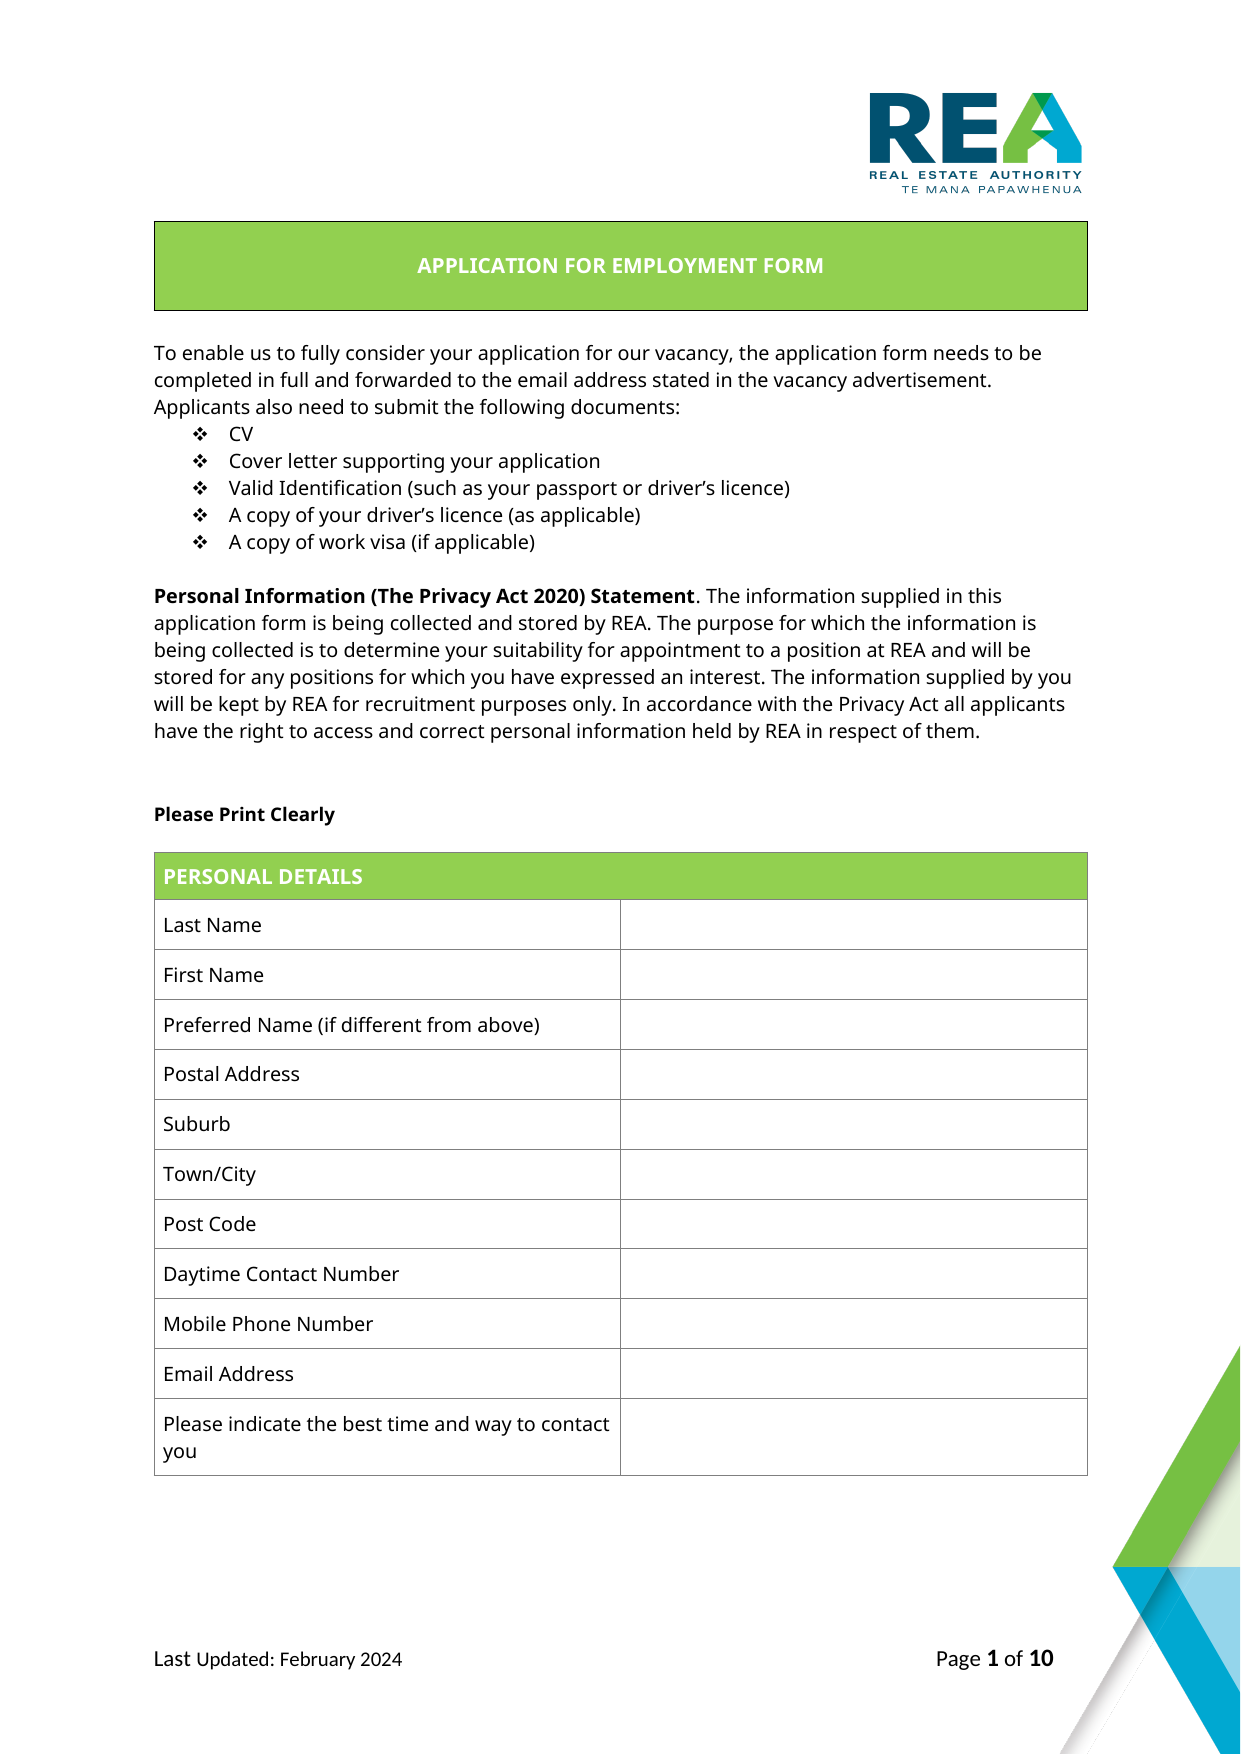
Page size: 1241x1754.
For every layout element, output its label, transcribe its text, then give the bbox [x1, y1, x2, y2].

table_cell Preferred Name (if different from above) [155, 1000, 620, 1049]
table_header PERSONAL DETAILS [155, 853, 1087, 899]
table_cell [621, 1100, 1087, 1148]
table_cell [621, 900, 1087, 949]
table_cell [621, 1249, 1087, 1298]
text Please Print Clearly [153, 801, 1087, 826]
table_cell [621, 1150, 1087, 1198]
table_header APPLICATION FOR EMPLOYMENT FORM [155, 222, 1087, 310]
list Valid Identification (such as your passport or driver’s licence) [191, 474, 1087, 501]
table_cell Daytime Contact Number [155, 1249, 620, 1298]
table_cell Last Name [155, 900, 620, 949]
list Cover letter supporting your application [191, 447, 1087, 474]
list A copy of work visa (if applicable) [191, 528, 1087, 555]
table_cell Postal Address [155, 1050, 620, 1099]
picture [1044, 1311, 1241, 1754]
text To enable us to fully consider your application for our vacancy, the application form needs to be completed in full and forwarded to the email address stated in the vacancy advertisement. Applicants also need to submit the following documents: [153, 339, 1087, 420]
table_cell Town/City [155, 1150, 620, 1198]
table_cell [621, 1349, 1087, 1398]
table_cell [621, 1000, 1087, 1049]
picture [1045, 1652, 1050, 1664]
table_cell [621, 950, 1087, 999]
list CV [191, 420, 1087, 447]
picture [865, 88, 1084, 195]
text Personal Information (The Privacy Act 2020) Statement. The information supplied in this application form is being collected and stored by REA. The purpose for which the information is being collected is to determine your suitability for appointment to a position at REA and will be stored for any positions for which you have expressed an interest. The information supplied by you will be kept by REA for recruitment purposes only. In accordance with the Privacy Act all applicants have the right to access and correct personal information held by REA in respect of them. [153, 582, 1087, 744]
table_cell Please indicate the best time and way to contact you [155, 1399, 620, 1475]
table_cell [621, 1050, 1087, 1099]
table_cell [621, 1299, 1087, 1348]
table_cell Suburb [155, 1100, 620, 1148]
table_cell [621, 1399, 1087, 1475]
table_cell [621, 1200, 1087, 1248]
table_cell Email Address [155, 1349, 620, 1398]
table_cell Mobile Phone Number [155, 1299, 620, 1348]
list A copy of your driver’s licence (as applicable) [191, 501, 1087, 528]
table_cell Post Code [155, 1200, 620, 1248]
table_cell First Name [155, 950, 620, 999]
